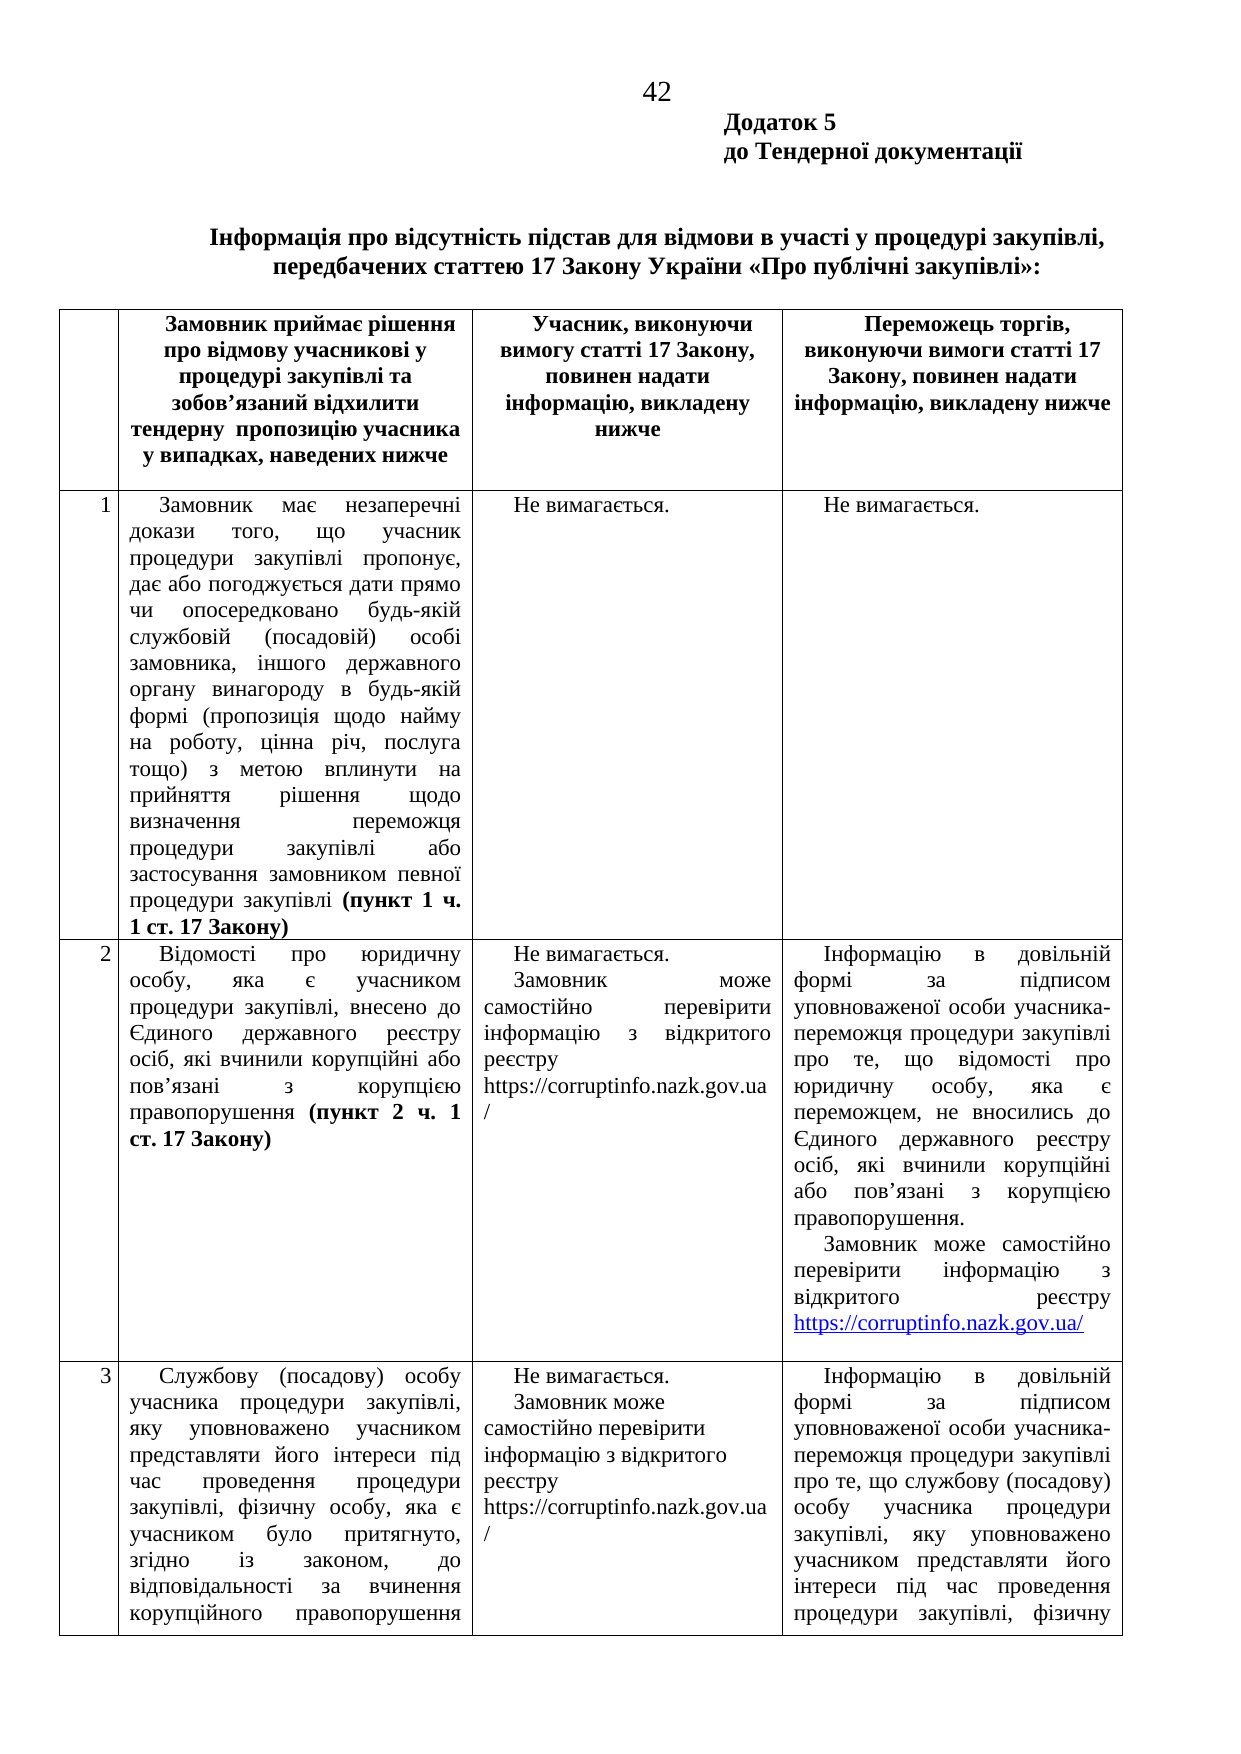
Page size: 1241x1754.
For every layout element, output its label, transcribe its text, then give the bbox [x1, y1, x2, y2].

text Додаток 5 [723, 107, 1181, 136]
table_cell Не вимагається. [473, 491, 782, 939]
table_cell Замовник має незаперечні докази того, що учасник процедури закупівлі пропонує, дає або погоджується дати прямо чи опосередковано будь-якій службовій (посадовій) особі замовника, іншого державного органу винагороду в будь-якій формі (пропозиція щодо найму на роботу, цінна річ, послуга тощо) з метою вплинути на прийняття рішення щодо визначення переможця процедури закупівлі або застосування замовником певної процедури закупівлі (пункт 1 ч. 1 ст. 17 Закону) [119, 491, 472, 939]
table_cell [473, 1362, 782, 1635]
table_cell Інформацію в довільній формі за підписом уповноваженої особи учасника-переможця процедури закупівлі про те, що відомості про юридичну особу, яка є переможцем, не вносились до Єдиного державного реєстру осіб, які вчинили корупційні або пов’язані з корупцією правопорушення. Замовник може самостійно перевірити інформацію з відкритого реєстру https://corruptinfo.nazk.gov.ua/ [783, 940, 1122, 1361]
text до Тендерної документації [723, 136, 1181, 165]
table_header Переможець торгів, виконуючи вимоги статті 17 Закону, повинен надати інформацію, викладену нижче [783, 310, 1122, 490]
table_cell 3 [60, 1362, 118, 1635]
table_cell Не вимагається. Замовник може самостійно перевірити інформацію з відкритого реєстру https://corruptinfo.nazk.gov.ua/ [473, 940, 782, 1361]
text Інформація про відсутність підстав для відмови в участі у процедурі закупівлі, передбачених статтею 17 Закону України «Про публічні закупівлі»: [133, 222, 1181, 280]
table_cell Відомості про юридичну особу, яка є учасником процедури закупівлі, внесено до Єдиного державного реєстру осіб, які вчинили корупційні або пов’язані з корупцією правопорушення (пункт 2 ч. 1 ст. 17 Закону) [119, 940, 472, 1361]
table_cell 1 [60, 491, 118, 939]
table_header Учасник, виконуючи вимогу статті 17 Закону, повинен надати інформацію, викладену нижче [473, 310, 782, 490]
table_cell Не вимагається. [783, 491, 1122, 939]
table_header Замовник приймає рішення про відмову учасникові у процедурі закупівлі та зобов’язаний відхилити тендерну пропозицію учасника у випадках, наведених нижче [119, 310, 472, 490]
table_cell 2 [60, 940, 118, 1361]
table_header [60, 310, 118, 490]
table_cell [783, 1362, 1122, 1635]
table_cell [119, 1362, 472, 1635]
